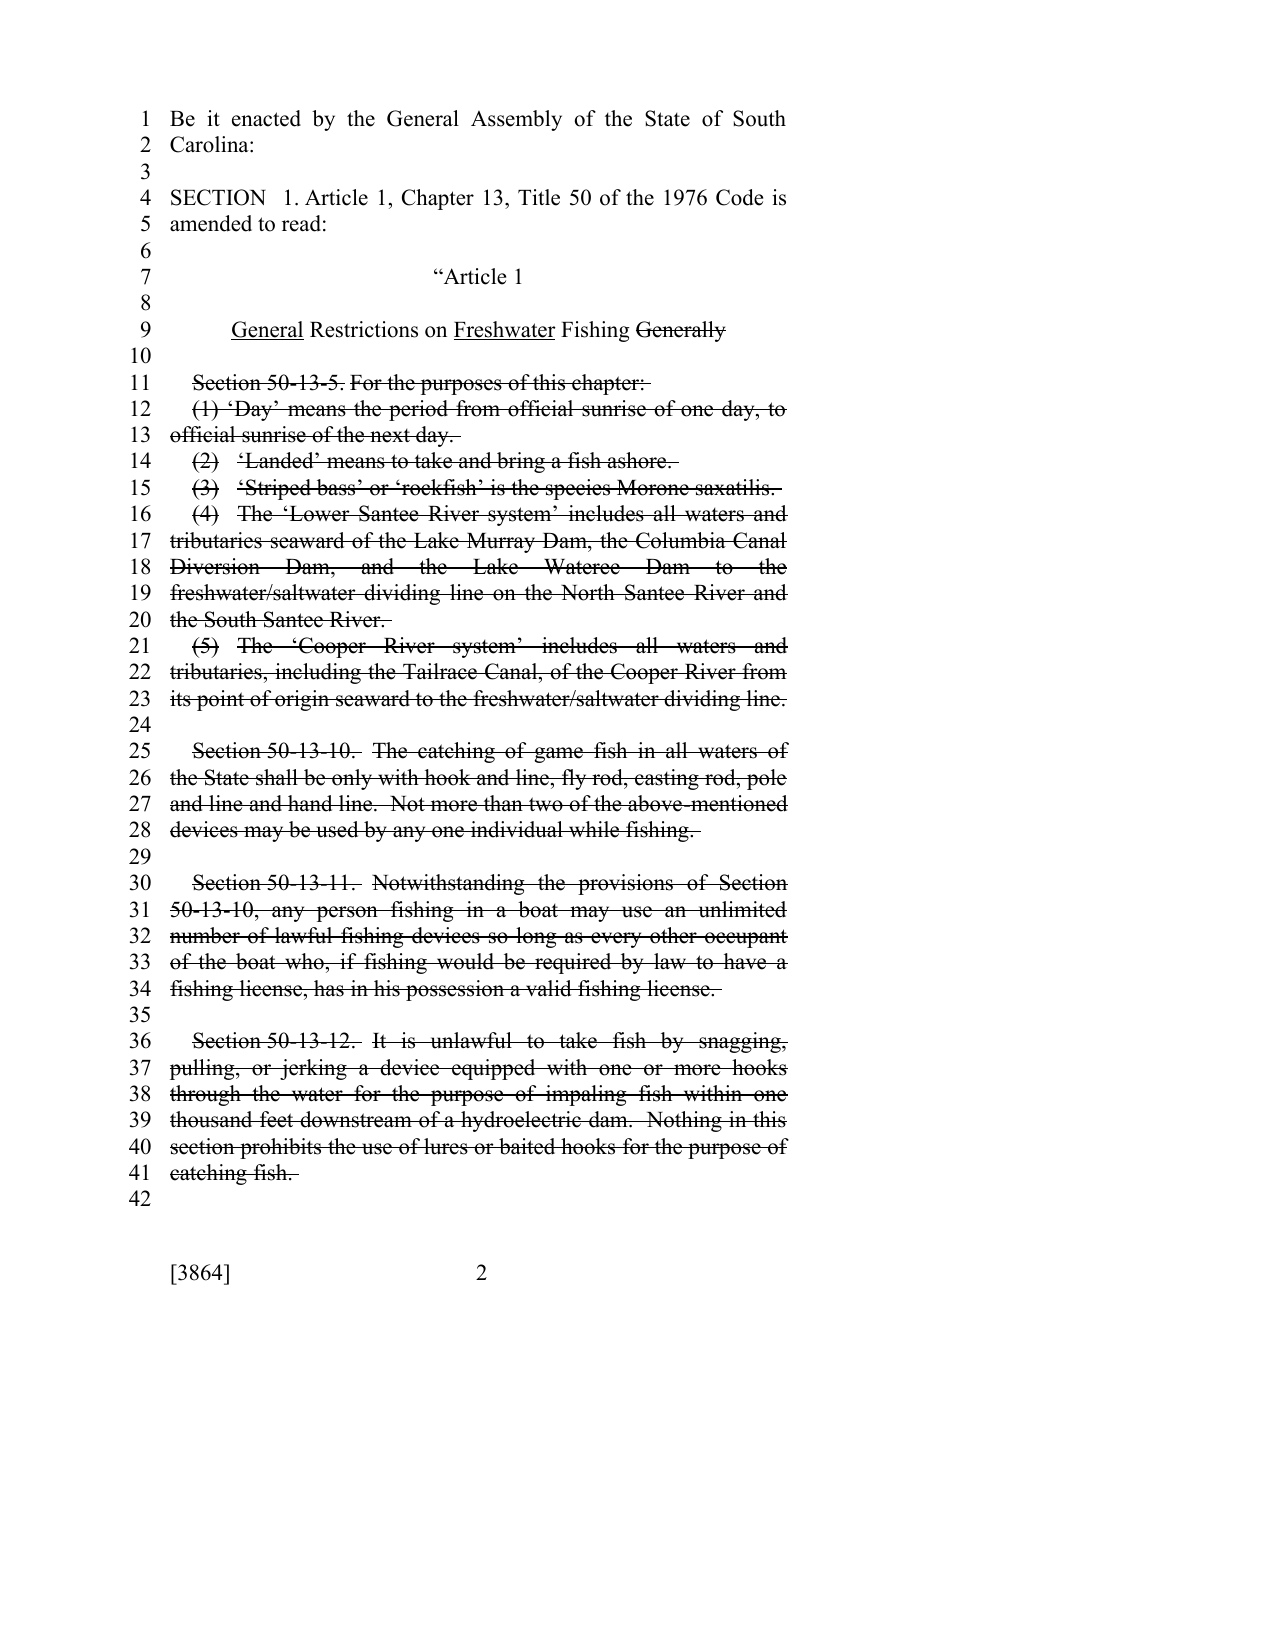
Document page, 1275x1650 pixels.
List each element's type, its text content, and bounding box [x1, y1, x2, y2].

text (3) ‘Striped bass’ or ‘rockfish’ is the species Morone saxatilis. [169, 474, 787, 500]
text (5) The ‘Cooper River system’ includes all waters and tributaries, including the Tailrace Canal, of the Cooper River from its point of origin seaward to the freshwater/saltwater dividing line. [169, 632, 787, 673]
text (2) ‘Landed’ means to take and bring a fish ashore. [169, 448, 787, 474]
text Section 50-13-10. The catching of game fish in all waters of the State shall be only with hook and line, fly rod, casting rod, pole and line and hand line. Not more than two of the above-mentioned devices may be used by any one individual while fishing. [169, 806, 787, 843]
text (4) The ‘Lower Santee River system’ includes all waters and tributaries seaward of the Lake Murray Dam, the Columbia Canal Diversion Dam, and the Lake Wateree Dam to the freshwater/saltwater dividing line on the North Santee River and the South Santee River. [169, 595, 787, 632]
text Section 50-13-12. It is unlawful to take fish by snagging, pulling, or jerking a device equipped with one or more hooks through the water for the purpose of impaling fish within one thousand feet downstream of a hydroelectric dam. Nothing in this section prohibits the use of lures or baited hooks for the purpose of catching fish. [169, 1027, 787, 1068]
text (4) The ‘Lower Santee River system’ includes all waters and tributaries seaward of the Lake Murray Dam, the Columbia Canal Diversion Dam, and the Lake Wateree Dam to the freshwater/saltwater dividing line on the North Santee River and the South Santee River. [169, 500, 787, 541]
text (1) ‘Day’ means the period from official sunrise of one day, to official sunrise of the next day. [169, 395, 787, 448]
text Section 50-13-5. For the purposes of this chapter: [169, 368, 787, 395]
text Section 50-13-10. The catching of game fish in all waters of the State shall be only with hook and line, fly rod, casting rod, pole and line and hand line. Not more than two of the above-mentioned devices may be used by any one individual while fishing. [169, 779, 787, 805]
text (5) The ‘Cooper River system’ includes all waters and tributaries, including the Tailrace Canal, of the Cooper River from its point of origin seaward to the freshwater/saltwater dividing line. [169, 674, 787, 699]
text “Article 1 [169, 263, 787, 289]
text Section 50-13-11. Notwithstanding the provisions of Section 50-13-10, any person fishing in a boat may use an unlimited number of lawful fishing devices so long as every other occupant of the boat who, if fishing would be required by law to have a fishing license, has in his possession a valid fishing license. [169, 964, 787, 1001]
text Section 50-13-11. Notwithstanding the provisions of Section 50-13-10, any person fishing in a boat may use an unlimited number of lawful fishing devices so long as every other occupant of the boat who, if fishing would be required by law to have a fishing license, has in his possession a valid fishing license. [169, 869, 787, 910]
text Be it enacted by the General Assembly of the State of South Carolina: [169, 105, 787, 158]
text SECTION 1. Article 1, Chapter 13, Title 50 of the 1976 Code is amended to read: [169, 184, 787, 237]
text (4) The ‘Lower Santee River system’ includes all waters and tributaries seaward of the Lake Murray Dam, the Columbia Canal Diversion Dam, and the Lake Wateree Dam to the freshwater/saltwater dividing line on the North Santee River and the South Santee River. [169, 568, 787, 594]
text General Restrictions on Freshwater Fishing Generally [169, 316, 787, 342]
text Section 50-13-12. It is unlawful to take fish by snagging, pulling, or jerking a device equipped with one or more hooks through the water for the purpose of impaling fish within one thousand feet downstream of a hydroelectric dam. Nothing in this section prohibits the use of lures or baited hooks for the purpose of catching fish. [169, 1148, 787, 1186]
text Section 50-13-10. The catching of game fish in all waters of the State shall be only with hook and line, fly rod, casting rod, pole and line and hand line. Not more than two of the above-mentioned devices may be used by any one individual while fishing. [169, 737, 787, 778]
